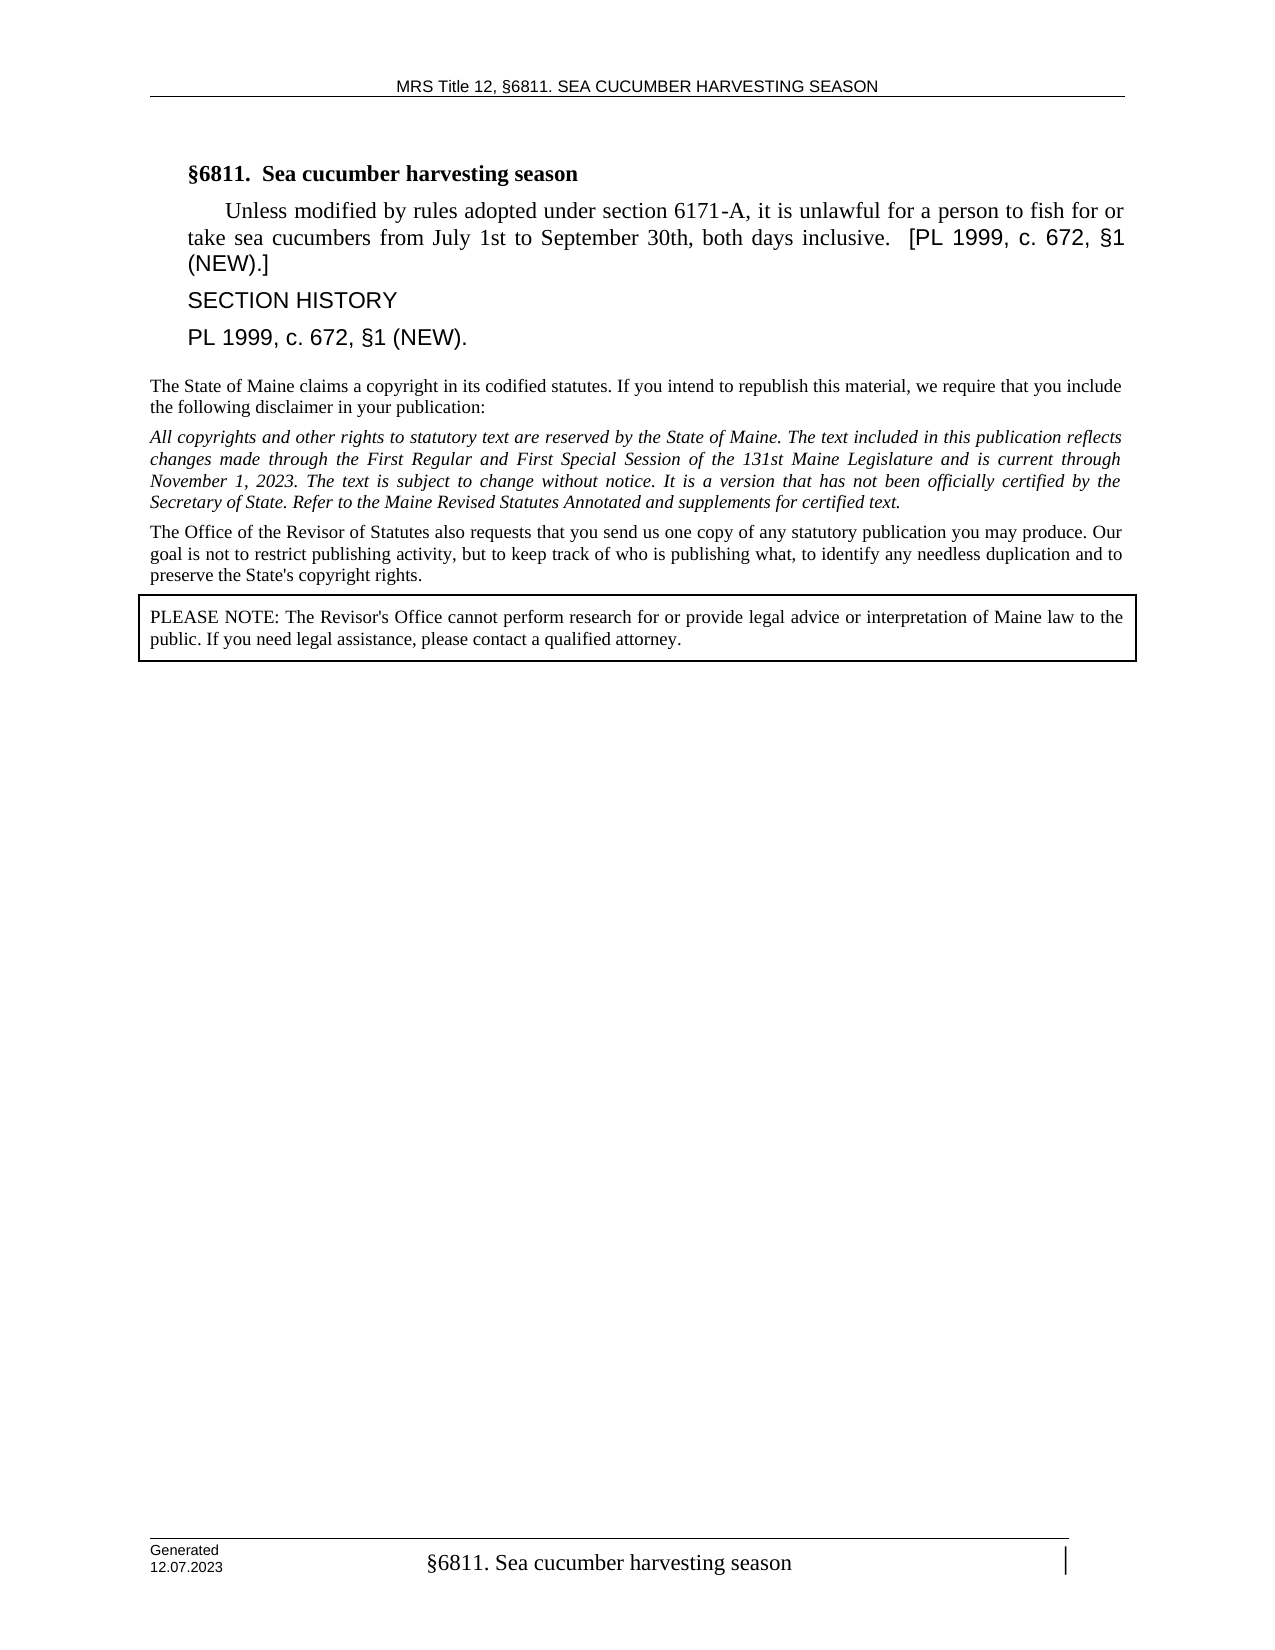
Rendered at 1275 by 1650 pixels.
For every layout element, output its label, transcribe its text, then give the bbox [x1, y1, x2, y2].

text SECTION HISTORY [187, 287, 1125, 313]
text The State of Maine claims a copyright in its codified statutes. If you intend to republish this material, we require that you include the following disclaimer in your publication: [150, 375, 1125, 418]
text §6811. Sea cucumber harvesting season [187, 160, 1125, 187]
text PLEASE NOTE: The Revisor's Office cannot perform research for or provide legal advice or interpretation of Maine law to the public. If you need legal assistance, please contact a qualified attorney. [140, 596, 1135, 660]
text PL 1999, c. 672, §1 (NEW). [187, 323, 1125, 350]
text All copyrights and other rights to statutory text are reserved by the State of Maine. The text included in this publication reflects changes made through the First Regular and First Special Session of the 131st Maine Legislature and is current through November 1, 2023 . The text is subject to change without notice. It is a version that has not been officially certified by the Secretary of State. Refer to the Maine Revised Statutes Annotated and supplements for certified text. [150, 426, 1125, 513]
text The Office of the Revisor of Statutes also requests that you send us one copy of any statutory publication you may produce. Our goal is not to restrict publishing activity, but to keep track of who is publishing what, to identify any needless duplication and to preserve the State's copyright rights. [150, 521, 1125, 586]
text Unless modified by rules adopted under section 6171‑A, it is unlawful for a person to fish for or take sea cucumbers from July 1st to September 30th, both days inclusive. [PL 1999, c. 672, §1 (NEW).] [187, 197, 1125, 276]
